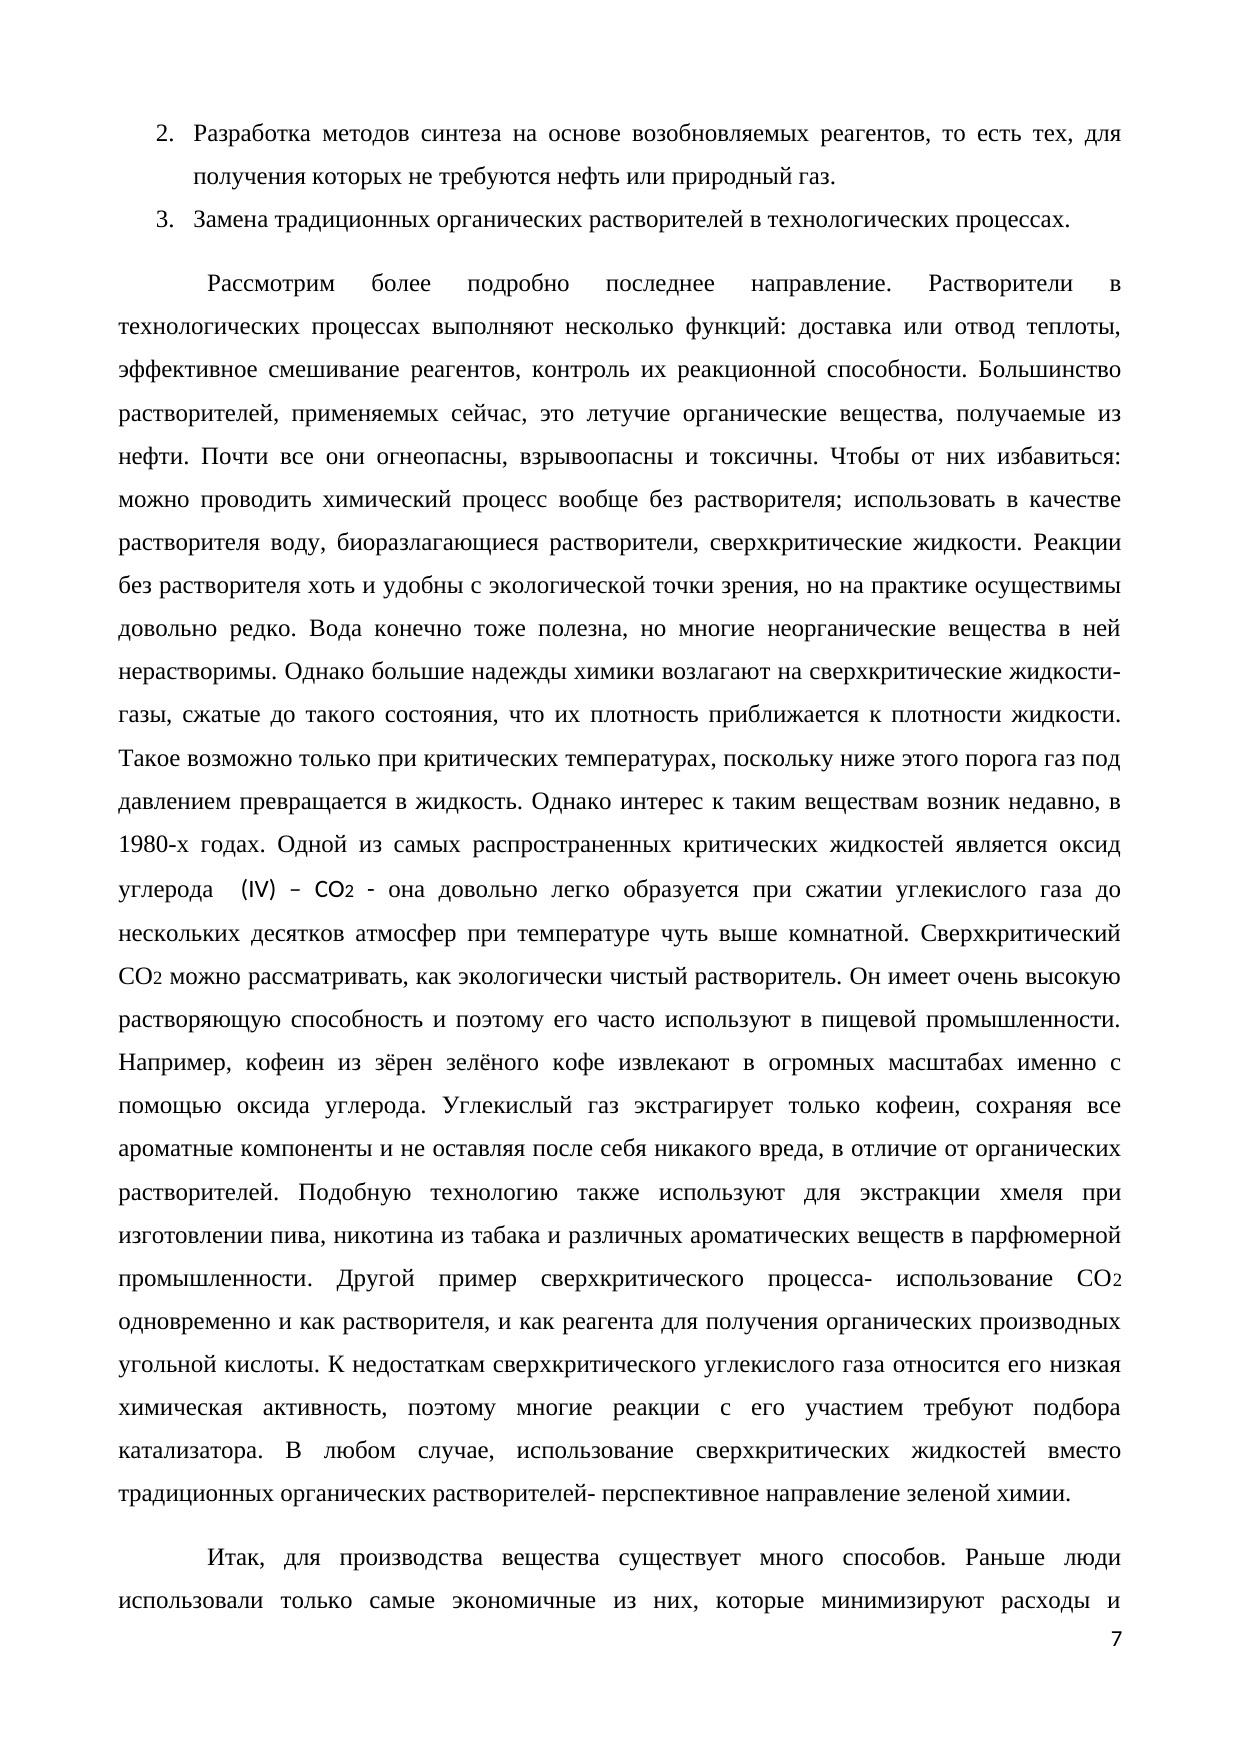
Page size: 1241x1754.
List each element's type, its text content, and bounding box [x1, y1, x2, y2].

list Замена традиционных органических растворителей в технологических процессах. [156, 204, 1122, 233]
list Разработка методов синтеза на основе возобновляемых реагентов, то есть тех, для получения которых не требуются нефть или природный газ. [156, 118, 1122, 190]
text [118, 1542, 1122, 1614]
text Рассмотрим более подробно последнее направление. Растворители в технологических процессах выполняют несколько функций: доставка или отвод теплоты, эффективное смешивание реагентов, контроль их реакционной способности. Большинство растворителей, применяемых сейчас, это летучие органические вещества, получаемые из нефти. Почти все они огнеопасны, взрывоопасны и токсичны. Чтобы от них избавиться: можно проводить химический процесс вообще без растворителя; использовать в качестве растворителя воду, биоразлагающиеся растворители, сверхкритические жидкости. Реакции без растворителя хоть и удобны с экологической точки зрения, но на практике осуществимы довольно редко. Вода конечно тоже полезна, но многие неорганические вещества в ней нерастворимы. Однако большие надежды химики возлагают на сверхкритические жидкости- газы, сжатые до такого состояния, что их плотность приближается к плотности жидкости. Такое возможно только при критических температурах, поскольку ниже этого порога газ под давлением превращается в жидкость. Однако интерес к таким веществам возник недавно, в 1980-х годах. Одной из самых распространенных критических жидкостей является оксид углерода (IV) – CO2 - она довольно легко образуется при сжатии углекислого газа до нескольких десятков атмосфер при температуре чуть выше комнатной. Сверхкритический CO2 можно рассматривать, как экологически чистый растворитель. Он имеет очень высокую растворяющую способность и поэтому его часто используют в пищевой промышленности. Например, кофеин из зёрен зелёного кофе извлекают в огромных масштабах именно с помощью оксида углерода. Углекислый газ экстрагирует только кофеин, сохраняя все ароматные компоненты и не оставляя после себя никакого вреда, в отличие от органических растворителей. Подобную технологию также используют для экстракции хмеля при изготовлении пива, никотина из табака и различных ароматических веществ в парфюмерной промышленности. Другой пример сверхкритического процесса- использование СО2 одновременно и как растворителя, и как реагента для получения органических производных угольной кислоты. К недостаткам сверхкритического углекислого газа относится его низкая химическая активность, поэтому многие реакции с его участием требуют подбора катализатора. В любом случае, использование сверхкритических жидкостей вместо традиционных органических растворителей- перспективное направление зеленой химии. [118, 268, 1122, 1507]
